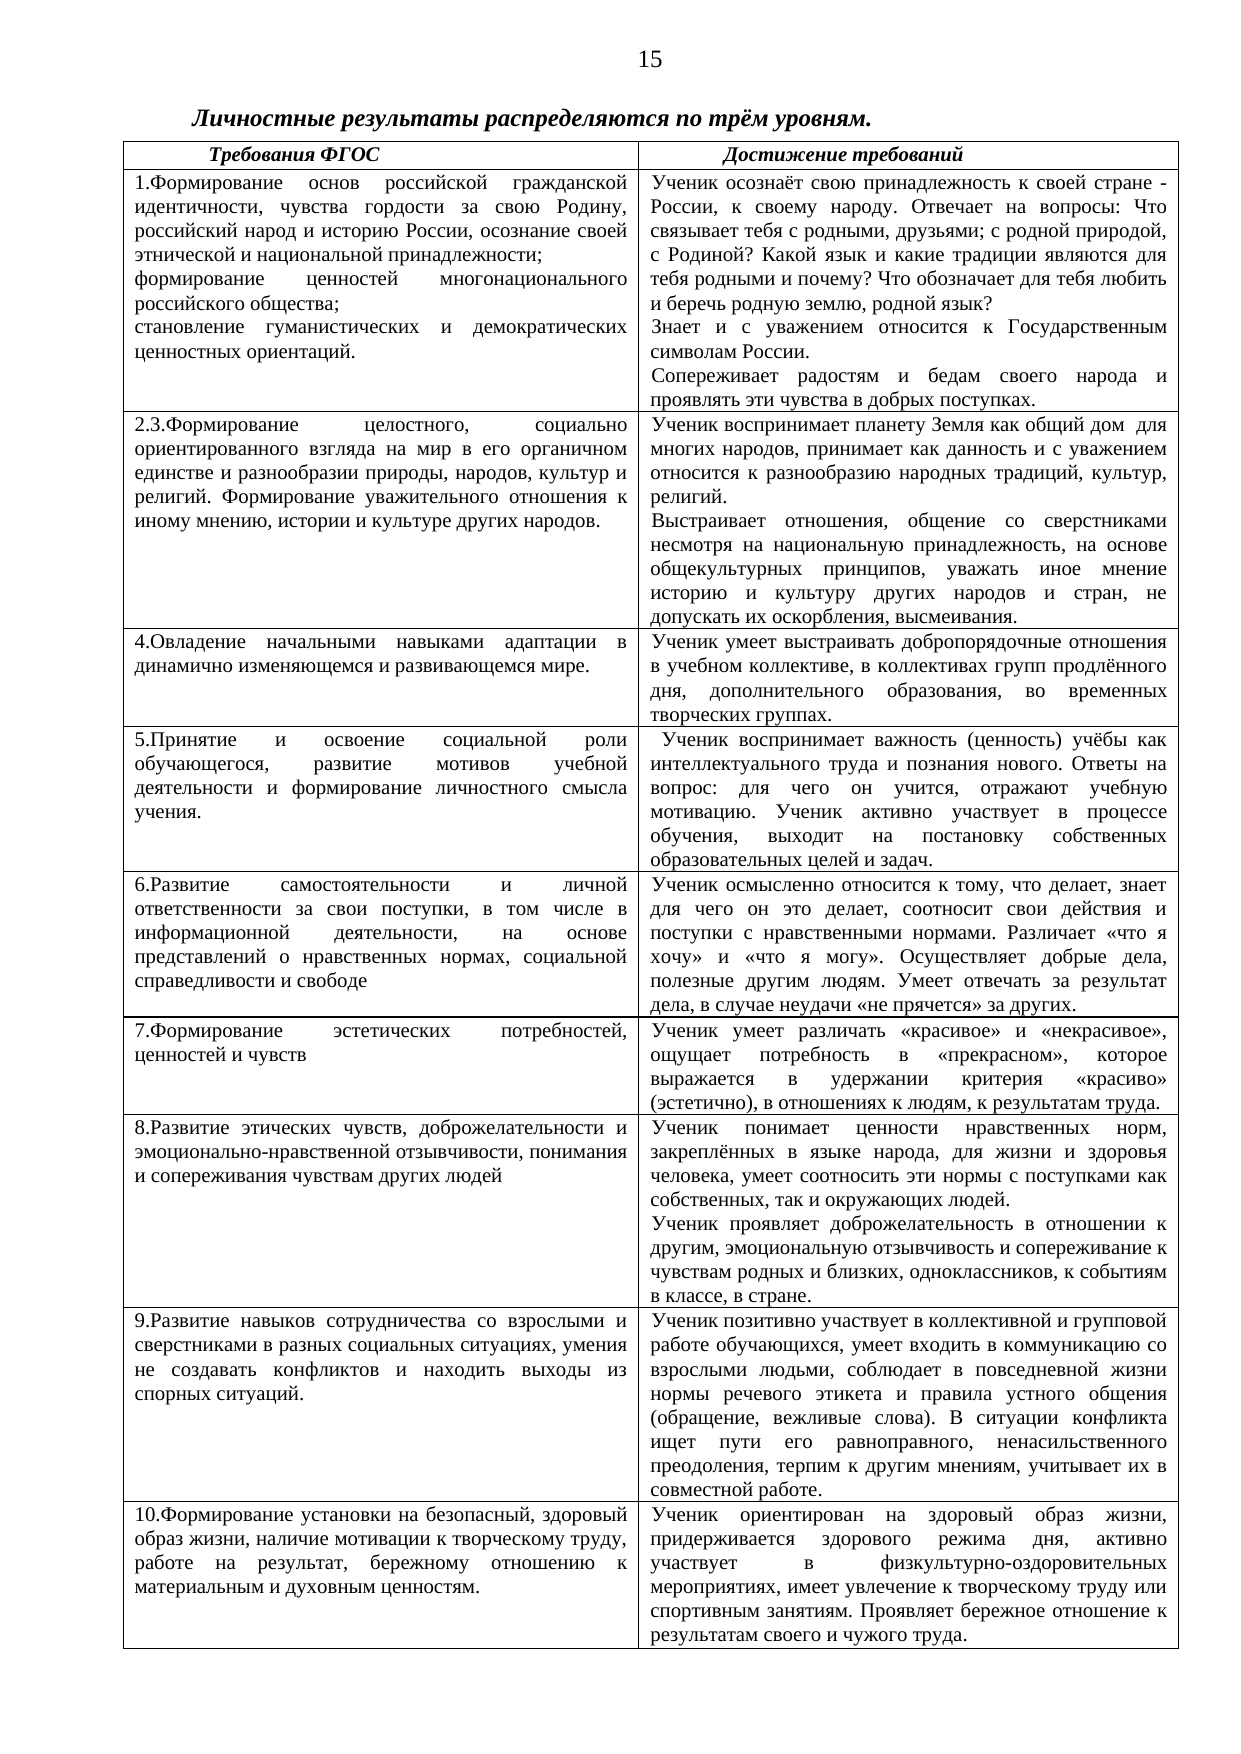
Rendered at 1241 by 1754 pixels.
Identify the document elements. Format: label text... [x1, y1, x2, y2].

table_cell Ученик ориентирован на здоровый образ жизни, придерживается здорового режима дня, активно участвует в физкультурно-оздоровительных мероприятиях, имеет увлечение к творческому труду или спортивным занятиям. Проявляет бережное отношение к результатам своего и чужого труда. [639, 1502, 1178, 1648]
table_cell 7.Формирование эстетических потребностей, ценностей и чувств [124, 1018, 638, 1114]
table_cell Ученик воспринимает планету Земля как общий дом для многих народов, принимает как данность и с уважением относится к разнообразию народных традиций, культур, религий. Выстраивает отношения, общение со сверстниками несмотря на национальную принадлежность, на основе общекультурных принципов, уважать иное мнение историю и культуру других народов и стран, не допускать их оскорбления, высмеивания. [639, 412, 1178, 628]
table_cell 10.Формирование установки на безопасный, здоровый образ жизни, наличие мотивации к творческому труду, работе на результат, бережному отношению к материальным и духовным ценностям. [124, 1502, 638, 1648]
table_cell Ученик осмысленно относится к тому, что делает, знает для чего он это делает, соотносит свои действия и поступки с нравственными нормами. Различает «что я хочу» и «что я могу». Осуществляет добрые дела, полезные другим людям. Умеет отвечать за результат дела, в случае неудачи «не прячется» за других. [639, 872, 1178, 1016]
table_cell 9.Развитие навыков сотрудничества со взрослыми и сверстниками в разных социальных ситуациях, умения не создавать конфликтов и находить выходы из спорных ситуаций. [124, 1308, 638, 1501]
table_cell Ученик понимает ценности нравственных норм, закреплённых в языке народа, для жизни и здоровья человека, умеет соотносить эти нормы с поступками как собственных, так и окружающих людей. Ученик проявляет доброжелательность в отношении к другим, эмоциональную отзывчивость и сопереживание к чувствам родных и близких, одноклассников, к событиям в классе, в стране. [639, 1115, 1178, 1307]
table_cell Ученик умеет выстраивать добропорядочные отношения в учебном коллективе, в коллективах групп продлённого дня, дополнительного образования, во временных творческих группах. [639, 629, 1178, 726]
table_cell Ученик умеет различать «красивое» и «некрасивое», ощущает потребность в «прекрасном», которое выражается в удержании критерия «красиво» (эстетично), в отношениях к людям, к результатам труда. [639, 1018, 1178, 1114]
table_cell 2.3.Формирование целостного, социально ориентированного взгляда на мир в его органичном единстве и разнообразии природы, народов, культур и религий. Формирование уважительного отношения к иному мнению, истории и культуре других народов. [124, 412, 638, 628]
table_header Требования ФГОС [124, 142, 638, 169]
table_header Достижение требований [639, 142, 1178, 169]
table_cell 1.Формирование основ российской гражданской идентичности, чувства гордости за свою Родину, российский народ и историю России, осознание своей этнической и национальной принадлежности; формирование ценностей многонационального российского общества; становление гуманистических и демократических ценностных ориентаций. [124, 170, 638, 411]
table_cell Ученик позитивно участвует в коллективной и групповой работе обучающихся, умеет входить в коммуникацию со взрослыми людьми, соблюдает в повседневной жизни нормы речевого этикета и правила устного общения (обращение, вежливые слова). В ситуации конфликта ищет пути его равноправного, ненасильственного преодоления, терпим к другим мнениям, учитывает их в совместной работе. [639, 1308, 1178, 1501]
table_cell Ученик осознаёт свою принадлежность к своей стране - России, к своему народу. Отвечает на вопросы: Что связывает тебя с родными, друзьями; с родной природой, с Родиной? Какой язык и какие традиции являются для тебя родными и почему? Что обозначает для тебя любить и беречь родную землю, родной язык? Знает и с уважением относится к Государственным символам России. Сопереживает радостям и бедам своего народа и проявлять эти чувства в добрых поступках. [639, 170, 1178, 411]
text Личностные результаты распределяются по трём уровням. [118, 103, 1180, 132]
table_cell 4.Овладение начальными навыками адаптации в динамично изменяющемся и развивающемся мире. [124, 629, 638, 726]
table_cell 6.Развитие самостоятельности и личной ответственности за свои поступки, в том числе в информационной деятельности, на основе представлений о нравственных нормах, социальной справедливости и свободе [124, 872, 638, 1016]
table_cell Ученик воспринимает важность (ценность) учёбы как интеллектуального труда и познания нового. Ответы на вопрос: для чего он учится, отражают учебную мотивацию. Ученик активно участвует в процессе обучения, выходит на постановку собственных образовательных целей и задач. [639, 727, 1178, 871]
table_cell 5.Принятие и освоение социальной роли обучающегося, развитие мотивов учебной деятельности и формирование личностного смысла учения. [124, 727, 638, 871]
table_cell 8.Развитие этических чувств, доброжелательности и эмоционально-нравственной отзывчивости, понимания и сопереживания чувствам других людей [124, 1115, 638, 1307]
